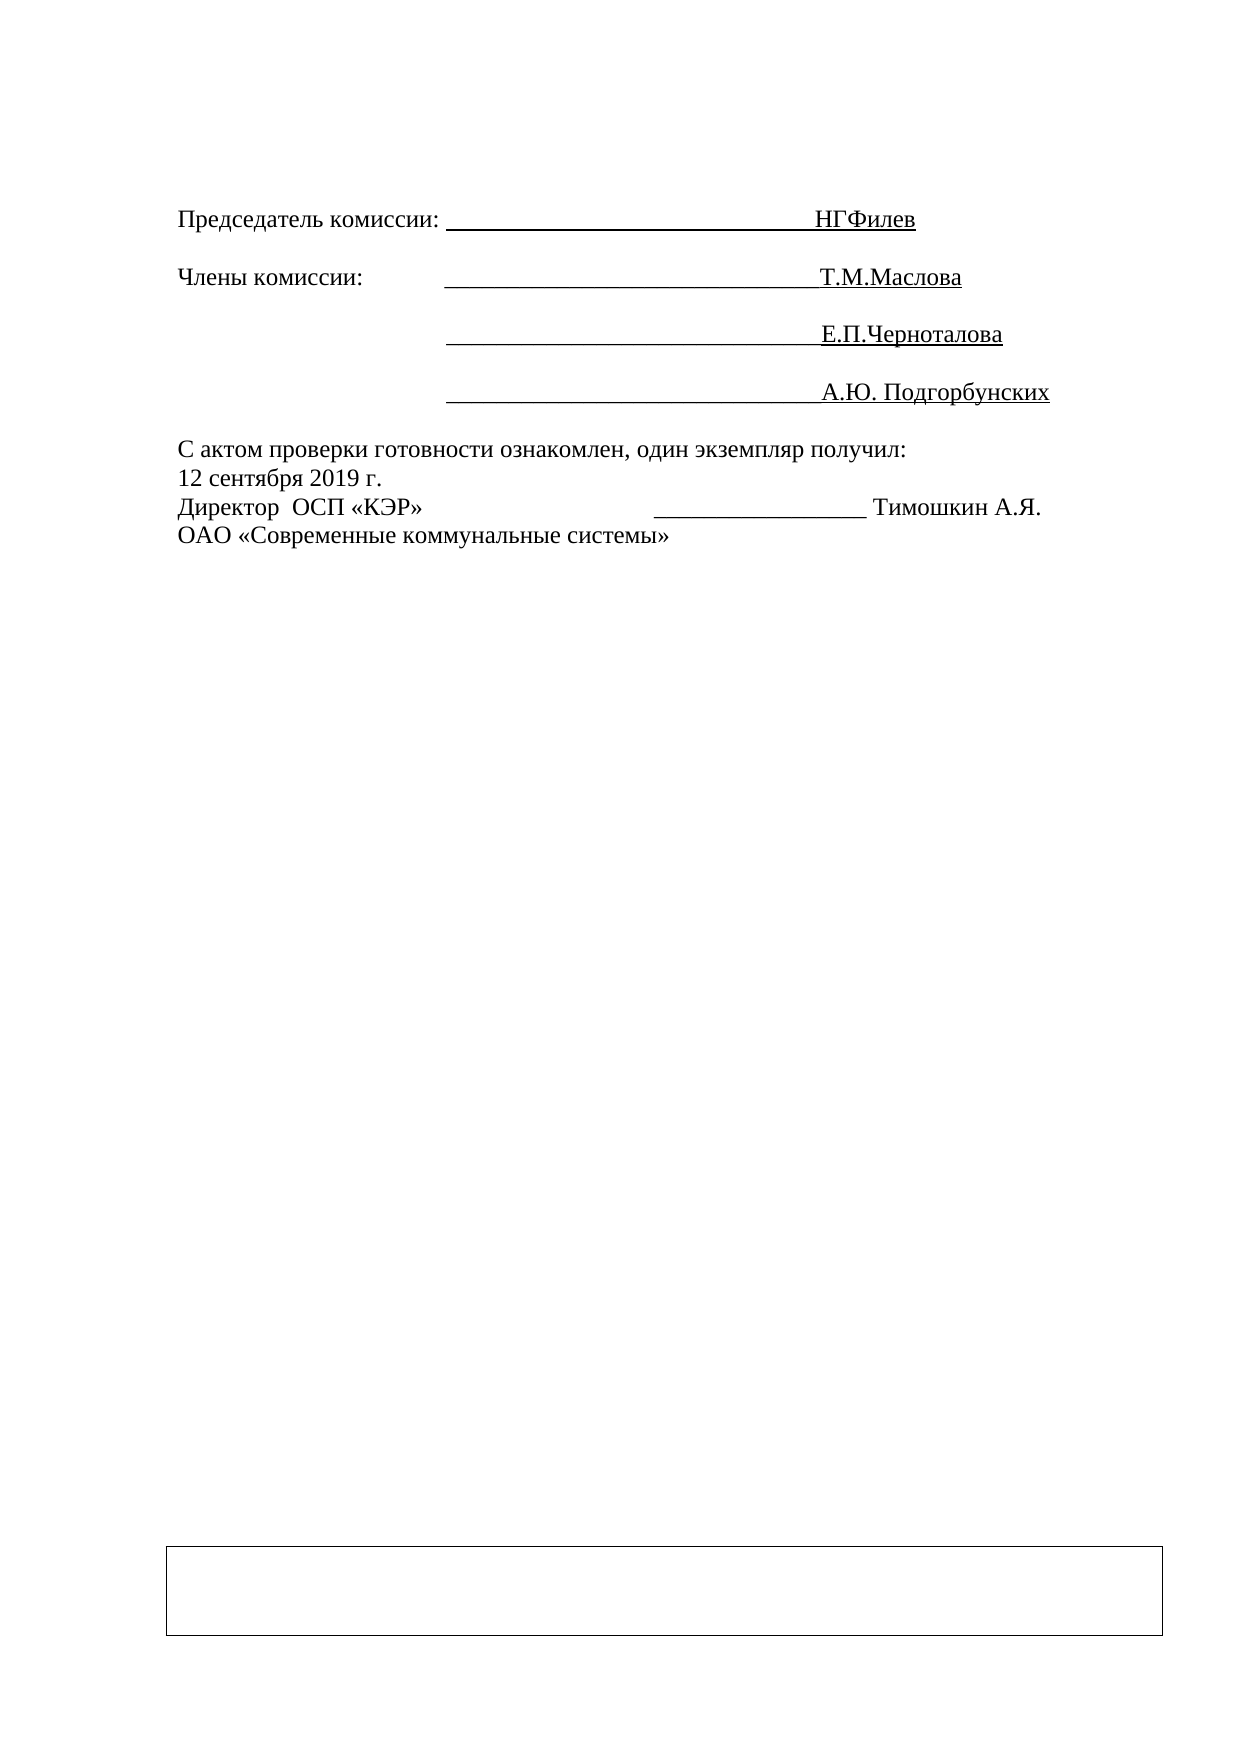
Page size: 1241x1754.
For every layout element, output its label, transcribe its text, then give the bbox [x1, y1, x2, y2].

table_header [167, 1547, 1162, 1635]
text Директор ОСП «КЭР» _________________ Тимошкин А.Я. [177, 492, 1152, 521]
text ______________________________А.Ю. Подгорбунских [177, 377, 1152, 406]
text ОАО «Современные коммунальные системы» [177, 521, 1152, 549]
text Члены комиссии: ______________________________Т.М.Маслова [177, 262, 1152, 291]
text ______________________________Е.П.Черноталова [177, 319, 1152, 348]
text 12 сентября 2019 г. [177, 463, 1152, 492]
text С актом проверки готовности ознакомлен, один экземпляр получил: [177, 434, 1152, 463]
text Председатель комиссии: НГФилев [177, 204, 1152, 233]
